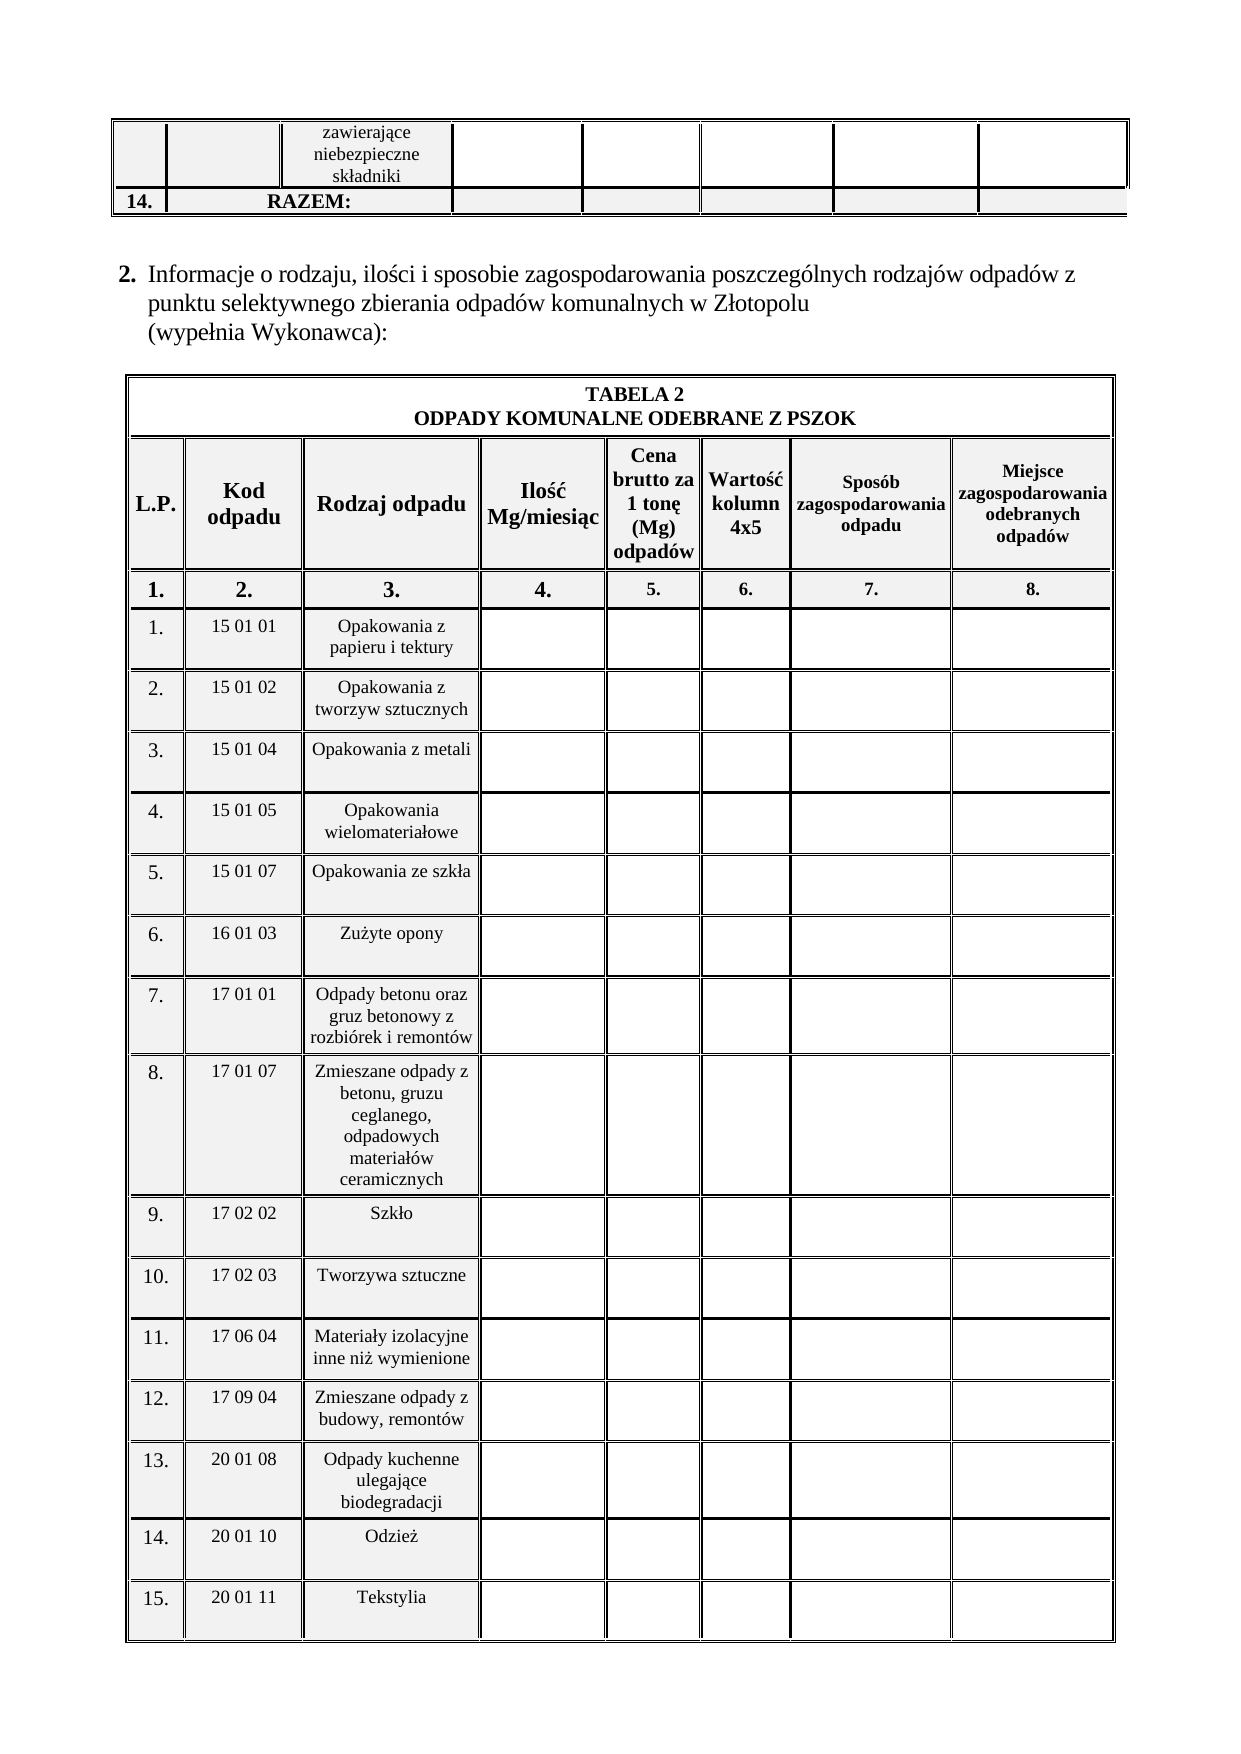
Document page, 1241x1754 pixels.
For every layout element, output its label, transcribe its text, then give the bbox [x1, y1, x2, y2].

table_cell 14. [129, 1517, 183, 1578]
table_cell [953, 975, 1113, 1052]
table_cell [582, 122, 701, 186]
table_cell [608, 733, 699, 791]
table_cell Szkło [305, 1198, 478, 1256]
table_cell 7. [792, 572, 950, 607]
table_cell [703, 672, 789, 730]
table_cell 5. [129, 853, 183, 914]
table_cell Odpady kuchenne ulegające biodegradacji [305, 1443, 478, 1517]
table_cell [703, 794, 789, 852]
table_cell 15 01 05 [186, 794, 301, 852]
table_cell Wartość kolumn 4x5 [703, 439, 789, 568]
table_cell Zużyte opony [305, 917, 478, 975]
table_cell [792, 1520, 950, 1578]
table_cell [792, 733, 950, 791]
table_cell 20 01 35* [166, 120, 281, 186]
list Informacje o rodzaju, ilości i sposobie zagospodarowania poszczególnych rodzajów odpadów z punktu selektywnego zbierania odpadów komunalnych w Złotopolu [118, 259, 1122, 317]
table_cell [703, 610, 789, 668]
table_cell 5. [608, 572, 699, 607]
table_cell [482, 672, 604, 730]
table_cell 20 01 11 [185, 1579, 303, 1640]
table_cell [703, 856, 789, 914]
table_cell [792, 979, 950, 1052]
table_cell [792, 1259, 950, 1317]
table_cell [482, 1320, 604, 1378]
table_cell [606, 1579, 701, 1640]
table_cell Tekstylia [303, 1579, 480, 1640]
table_cell [792, 856, 950, 914]
table_cell Cena brutto za 1 tonę (Mg) odpadów [608, 439, 699, 568]
table_cell [792, 610, 950, 668]
table_cell [608, 1382, 699, 1440]
table_cell [978, 122, 1126, 186]
table_cell [482, 917, 604, 975]
table_cell 14. [114, 186, 166, 213]
table_cell [482, 1520, 604, 1578]
table_cell 17 02 02 [186, 1198, 301, 1256]
table_cell 17 02 03 [186, 1259, 301, 1317]
table_cell Miejsce zagospodarowania odebranych odpadów [953, 435, 1113, 568]
table_cell Odpady betonu oraz gruz betonowy z rozbiórek i remontów [305, 979, 478, 1052]
table_cell [833, 120, 978, 186]
table_cell [703, 1520, 789, 1578]
table_cell [792, 917, 950, 975]
table_cell [703, 1320, 789, 1378]
table_cell 17 06 04 [186, 1320, 301, 1378]
table_cell [452, 189, 582, 213]
table_cell 3. [127, 730, 185, 791]
table_cell [953, 1317, 1112, 1378]
table_cell 20 01 08 [186, 1443, 301, 1517]
table_cell [608, 794, 699, 852]
table_cell [482, 1198, 604, 1256]
table_cell 15 01 04 [186, 733, 301, 791]
table_cell 8. [953, 568, 1113, 607]
table_cell [608, 1320, 699, 1378]
text (wypełnia Wykonawca): [148, 317, 1122, 346]
table_cell [608, 1198, 699, 1256]
table_cell 4. [482, 572, 604, 607]
table_cell RAZEM: [166, 189, 452, 213]
table_cell Opakowania z papieru i tektury [305, 610, 478, 668]
table_cell [953, 668, 1113, 730]
table_cell [953, 1379, 1113, 1440]
table_cell [482, 733, 604, 791]
table_cell [792, 672, 950, 730]
table_cell [792, 1198, 950, 1256]
table_cell 10. [127, 1256, 185, 1317]
table_cell 1. [129, 568, 183, 607]
table_cell [608, 610, 699, 668]
table_cell [952, 1440, 1114, 1517]
table_cell [952, 914, 1114, 975]
table_cell 6. [127, 914, 185, 975]
table_cell [953, 791, 1112, 852]
table_cell 3. [305, 572, 478, 607]
table_cell [792, 1056, 950, 1194]
table_cell 2. [186, 572, 301, 607]
table_cell [608, 672, 699, 730]
table_cell [452, 120, 582, 186]
table_cell Rodzaj odpadu [305, 439, 478, 568]
table_cell [482, 856, 604, 914]
table_cell [608, 1056, 699, 1194]
table_cell [953, 1517, 1112, 1578]
table_cell 11. [129, 1317, 183, 1378]
table_cell 15. [129, 1579, 185, 1640]
table_cell [952, 730, 1114, 791]
table_cell [833, 189, 978, 213]
table_cell [608, 1520, 699, 1578]
table_cell [792, 1320, 950, 1378]
table_cell 15 01 01 [186, 610, 301, 668]
table_cell Opakowania wielomateriałowe [305, 794, 478, 852]
table_cell [703, 1198, 789, 1256]
table_cell [582, 189, 701, 213]
table_cell 20 01 10 [186, 1520, 301, 1578]
table_cell [482, 1259, 604, 1317]
table_cell [608, 856, 699, 914]
table_cell Materiały izolacyjne inne niż wymienione [305, 1320, 478, 1378]
table_cell Odzież [305, 1520, 478, 1578]
table_cell Tworzywa sztuczne [305, 1259, 478, 1317]
table_cell 15 01 07 [186, 856, 301, 914]
table_cell [482, 1056, 604, 1194]
table_cell [703, 1056, 789, 1194]
table_cell 13. [114, 122, 166, 186]
table_cell 17 01 07 [186, 1056, 301, 1194]
table_cell Ilość Mg/miesiąc [482, 439, 604, 568]
table_cell 8. [129, 1053, 183, 1194]
table_cell 7. [129, 975, 183, 1052]
table_cell 4. [129, 791, 183, 852]
table_cell [480, 1579, 606, 1640]
table_cell [608, 1259, 699, 1317]
table_cell [703, 733, 789, 791]
table_cell [482, 794, 604, 852]
table_cell [701, 189, 833, 213]
table_cell [792, 794, 950, 852]
table_cell Opakowania z metali [305, 733, 478, 791]
table_cell 6. [703, 572, 789, 607]
table_cell Zmieszane odpady z budowy, remontów [305, 1382, 478, 1440]
table_cell [953, 1194, 1113, 1256]
table_cell Opakowania z tworzyw sztucznych [305, 672, 478, 730]
table_cell [701, 120, 833, 186]
table_cell 17 09 04 [186, 1382, 301, 1440]
table_cell [703, 917, 789, 975]
table_cell 2. [129, 668, 183, 730]
table_cell 1. [129, 607, 183, 668]
table_cell 9. [129, 1194, 183, 1256]
table_cell [703, 979, 789, 1052]
table_cell 16 01 03 [186, 917, 301, 975]
table_cell [790, 1582, 952, 1640]
table_cell [953, 853, 1113, 914]
table_cell 13. [127, 1440, 185, 1517]
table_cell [281, 120, 452, 186]
table_cell [482, 1382, 604, 1440]
table_cell [482, 610, 604, 668]
table_cell [482, 1443, 604, 1517]
table_cell [703, 1259, 789, 1317]
table_cell [608, 917, 699, 975]
table_cell [608, 1443, 699, 1517]
table_cell [701, 1582, 790, 1640]
table_cell [953, 1053, 1113, 1194]
table_cell [703, 1443, 789, 1517]
table_cell [953, 607, 1112, 668]
table_cell Opakowania ze szkła [305, 856, 478, 914]
table_cell Zmieszane odpady z betonu, gruzu ceglanego, odpadowych materiałów ceramicznych [305, 1056, 478, 1194]
table_cell [482, 979, 604, 1052]
table_cell Sposób zagospodarowania odpadu [792, 439, 950, 568]
table_cell [952, 1579, 1113, 1640]
table_cell [703, 1382, 789, 1440]
table_cell 12. [129, 1379, 183, 1440]
table_cell [792, 1382, 950, 1440]
table_cell 15 01 02 [186, 672, 301, 730]
table_cell [792, 1443, 950, 1517]
table_cell [608, 979, 699, 1052]
table_header TABELA 2 ODPADY KOMUNALNE ODEBRANE Z PSZOK [129, 378, 1112, 435]
table_cell Kod odpadu [186, 439, 301, 568]
table_cell L.P. [129, 435, 183, 568]
table_cell [952, 1256, 1114, 1317]
table_cell 17 01 01 [186, 979, 301, 1052]
table_cell [978, 186, 1127, 213]
